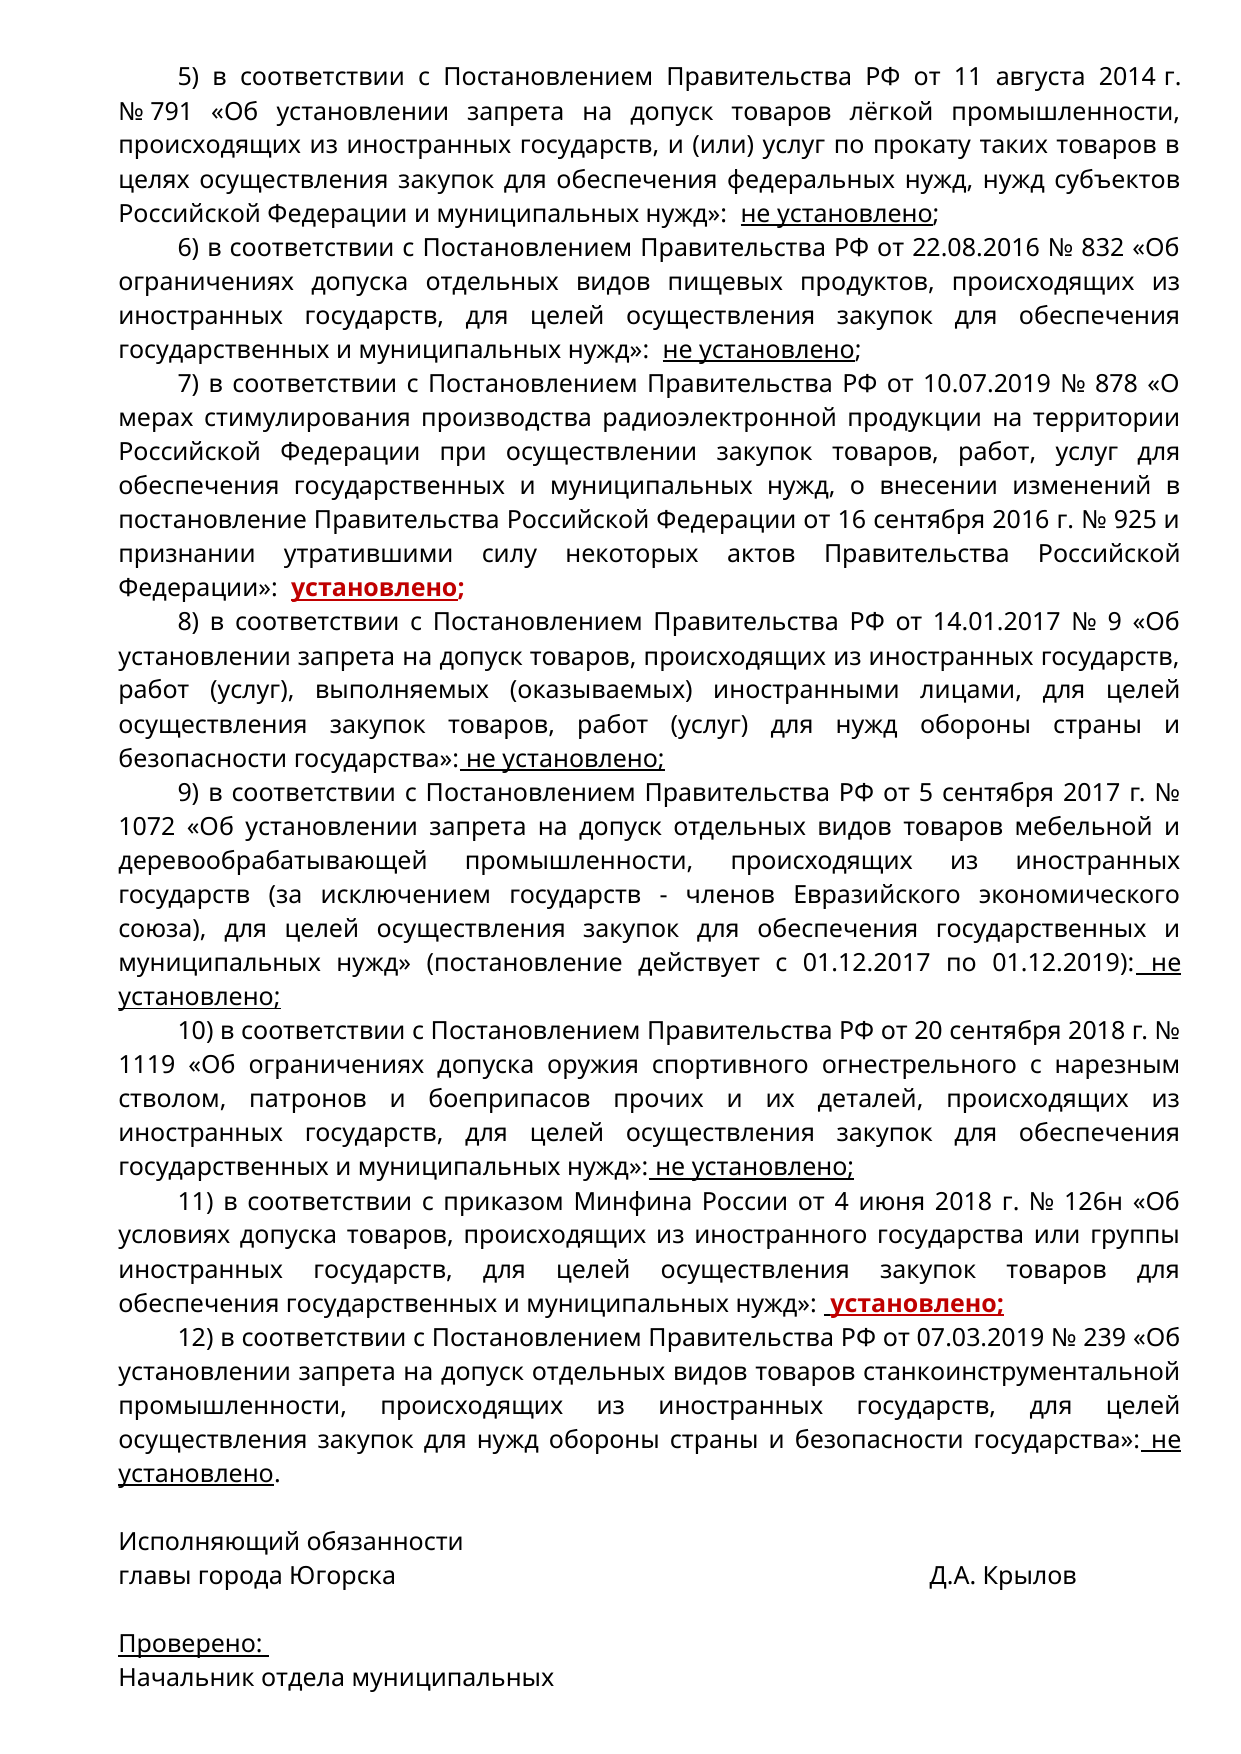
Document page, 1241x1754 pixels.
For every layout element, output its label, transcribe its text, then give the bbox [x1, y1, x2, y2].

text Начальник отдела муниципальных [118, 1660, 1181, 1694]
text 5) в соответствии с Постановлением Правительства РФ от 11 августа 2014 г. № 791 «Об установлении запрета на допуск товаров лёгкой промышленности, происходящих из иностранных государств, и (или) услуг по прокату таких товаров в целях осуществления закупок для обеспечения федеральных нужд, нужд субъектов Российской Федерации и муниципальных нужд»: не установлено; [118, 59, 1181, 229]
text Проверено: [118, 1626, 1181, 1660]
text 8) в соответствии с Постановлением Правительства РФ от 14.01.2017 № 9 «Об установлении запрета на допуск товаров, происходящих из иностранных государств, работ (услуг), выполняемых (оказываемых) иностранными лицами, для целей осуществления закупок товаров, работ (услуг) для нужд обороны страны и безопасности государства»: не установлено; [118, 604, 1181, 774]
text 12) в соответствии с Постановлением Правительства РФ от 07.03.2019 № 239 «Об установлении запрета на допуск отдельных видов товаров станкоинструментальной промышленности, происходящих из иностранных государств, для целей осуществления закупок для нужд обороны страны и безопасности государства»: не установлено. [118, 1319, 1181, 1490]
text 6) в соответствии с Постановлением Правительства РФ от 22.08.2016 № 832 «Об ограничениях допуска отдельных видов пищевых продуктов, происходящих из иностранных государств, для целей осуществления закупок для обеспечения государственных и муниципальных нужд»: не установлено; [118, 229, 1181, 366]
text 9) в соответствии с Постановлением Правительства РФ от 5 сентября 2017 г. № 1072 «Об установлении запрета на допуск отдельных видов товаров мебельной и деревообрабатывающей промышленности, происходящих из иностранных государств (за исключением государств - членов Евразийского экономического союза), для целей осуществления закупок для обеспечения государственных и муниципальных нужд» (постановление действует с 01.12.2017 по 01.12.2019): не установлено; [118, 774, 1181, 1013]
text 7) в соответствии с Постановлением Правительства РФ от 10.07.2019 № 878 «О мерах стимулирования производства радиоэлектронной продукции на территории Российской Федерации при осуществлении закупок товаров, работ, услуг для обеспечения государственных и муниципальных нужд, о внесении изменений в постановление Правительства Российской Федерации от 16 сентября 2016 г. № 925 и признании утратившими силу некоторых актов Правительства Российской Федерации»: установлено; [118, 366, 1181, 604]
text Исполняющий обязанности [118, 1524, 1181, 1558]
text 10) в соответствии с Постановлением Правительства РФ от 20 сентября 2018 г. № 1119 «Об ограничениях допуска оружия спортивного огнестрельного с нарезным стволом, патронов и боеприпасов прочих и их деталей, происходящих из иностранных государств, для целей осуществления закупок для обеспечения государственных и муниципальных нужд»: не установлено; [118, 1013, 1181, 1183]
text главы города Югорска Д.А. Крылов [118, 1558, 1181, 1592]
text 11) в соответствии с приказом Минфина России от 4 июня 2018 г. № 126н «Об условиях допуска товаров, происходящих из иностранного государства или группы иностранных государств, для целей осуществления закупок товаров для обеспечения государственных и муниципальных нужд»: установлено; [118, 1183, 1181, 1319]
